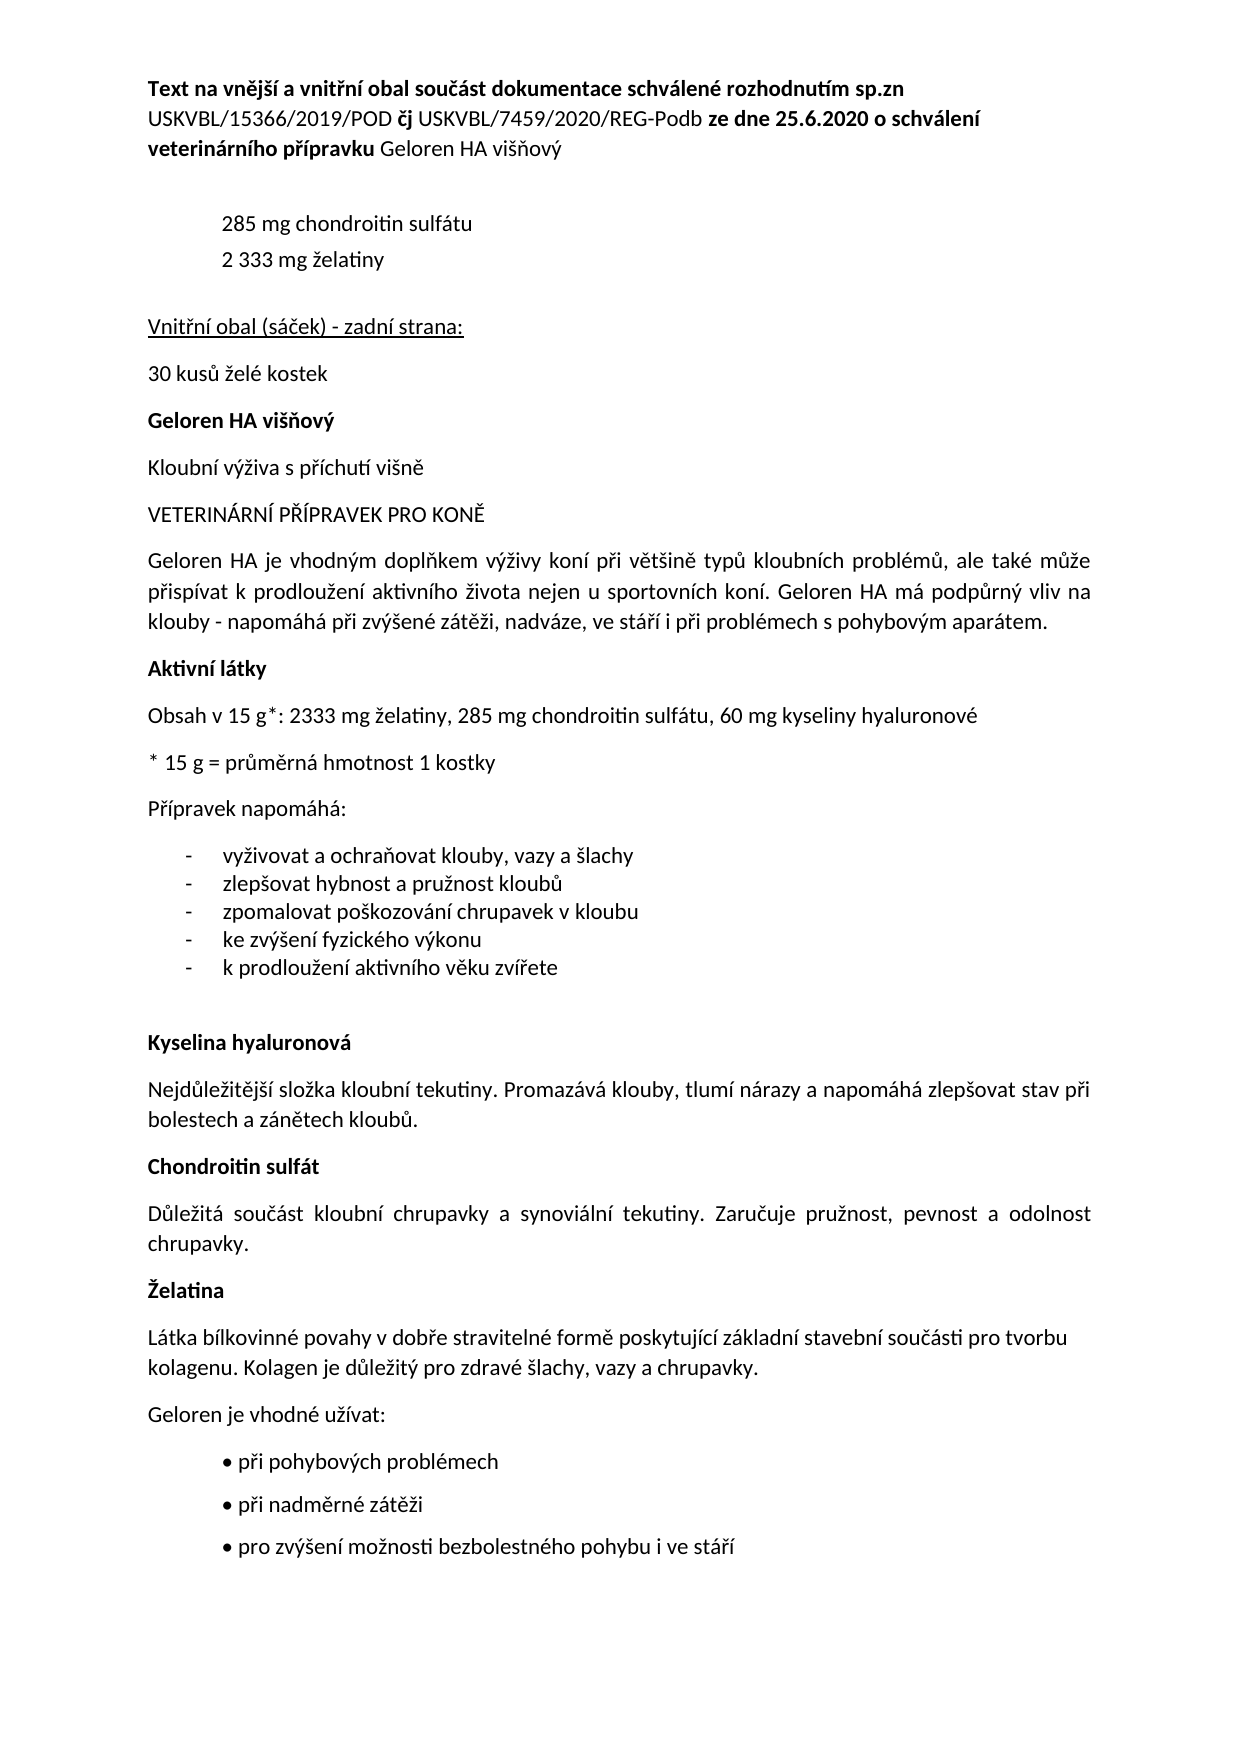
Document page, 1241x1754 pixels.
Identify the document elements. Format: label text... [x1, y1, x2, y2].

text • při pohybových problémech [148, 1447, 1093, 1475]
text • při nadměrné zátěži [148, 1490, 1093, 1518]
text Obsah v 15 g*: 2333 mg želatiny, 285 mg chondroitin sulfátu, 60 mg kyseliny hyaluronové [148, 701, 1093, 729]
text Geloren je vhodné užívat: [148, 1400, 1093, 1428]
text Chondroitin sulfát [148, 1152, 1093, 1180]
text 2 333 mg želatiny [148, 246, 1093, 273]
list vyživovat a ochraňovat klouby, vazy a šlachy [185, 841, 1093, 869]
text * 15 g = průměrná hmotnost 1 kostky [148, 748, 1093, 776]
text VETERINÁRNÍ PŘÍPRAVEK PRO KONĚ [148, 500, 1093, 528]
text Nejdůležitější složka kloubní tekutiny. Promazává klouby, tlumí nárazy a napomáhá zlepšovat stav při bolestech a zánětech kloubů. [148, 1075, 1093, 1133]
text Geloren HA višňový [148, 406, 1093, 434]
text • pro zvýšení možnosti bezbolestného pohybu i ve stáří [148, 1532, 1093, 1561]
text Látka bílkovinné povahy v dobře stravitelné formě poskytující základní stavební součásti pro tvorbu kolagenu. Kolagen je důležitý pro zdravé šlachy, vazy a chrupavky. [148, 1323, 1093, 1381]
list zpomalovat poškozování chrupavek v kloubu [185, 897, 1093, 925]
list zlepšovat hybnost a pružnost kloubů [185, 869, 1093, 897]
list ke zvýšení fyzického výkonu [185, 925, 1093, 953]
text 285 mg chondroitin sulfátu [148, 209, 1093, 237]
text Přípravek napomáhá: [148, 794, 1093, 822]
text Kloubní výživa s příchutí višně [148, 453, 1093, 481]
text 30 kusů želé kostek [148, 359, 1093, 387]
list k prodloužení aktivního věku zvířete [185, 953, 1093, 981]
text Geloren HA je vhodným doplňkem výživy koní při většině typů kloubních problémů, ale také může přispívat k prodloužení aktivního života nejen u sportovních koní. Geloren HA má podpůrný vliv na klouby - napomáhá při zvýšené zátěži, nadváze, ve stáří i při problémech s pohybovým aparátem. [148, 547, 1093, 635]
text Želatina [148, 1276, 1093, 1304]
text Důležitá součást kloubní chrupavky a synoviální tekutiny. Zaručuje pružnost, pevnost a odolnost chrupavky. [148, 1199, 1093, 1257]
text Vnitřní obal (sáček) - zadní strana: [148, 312, 1093, 340]
text Aktivní látky [148, 654, 1093, 682]
text Kyselina hyaluronová [148, 1028, 1093, 1056]
